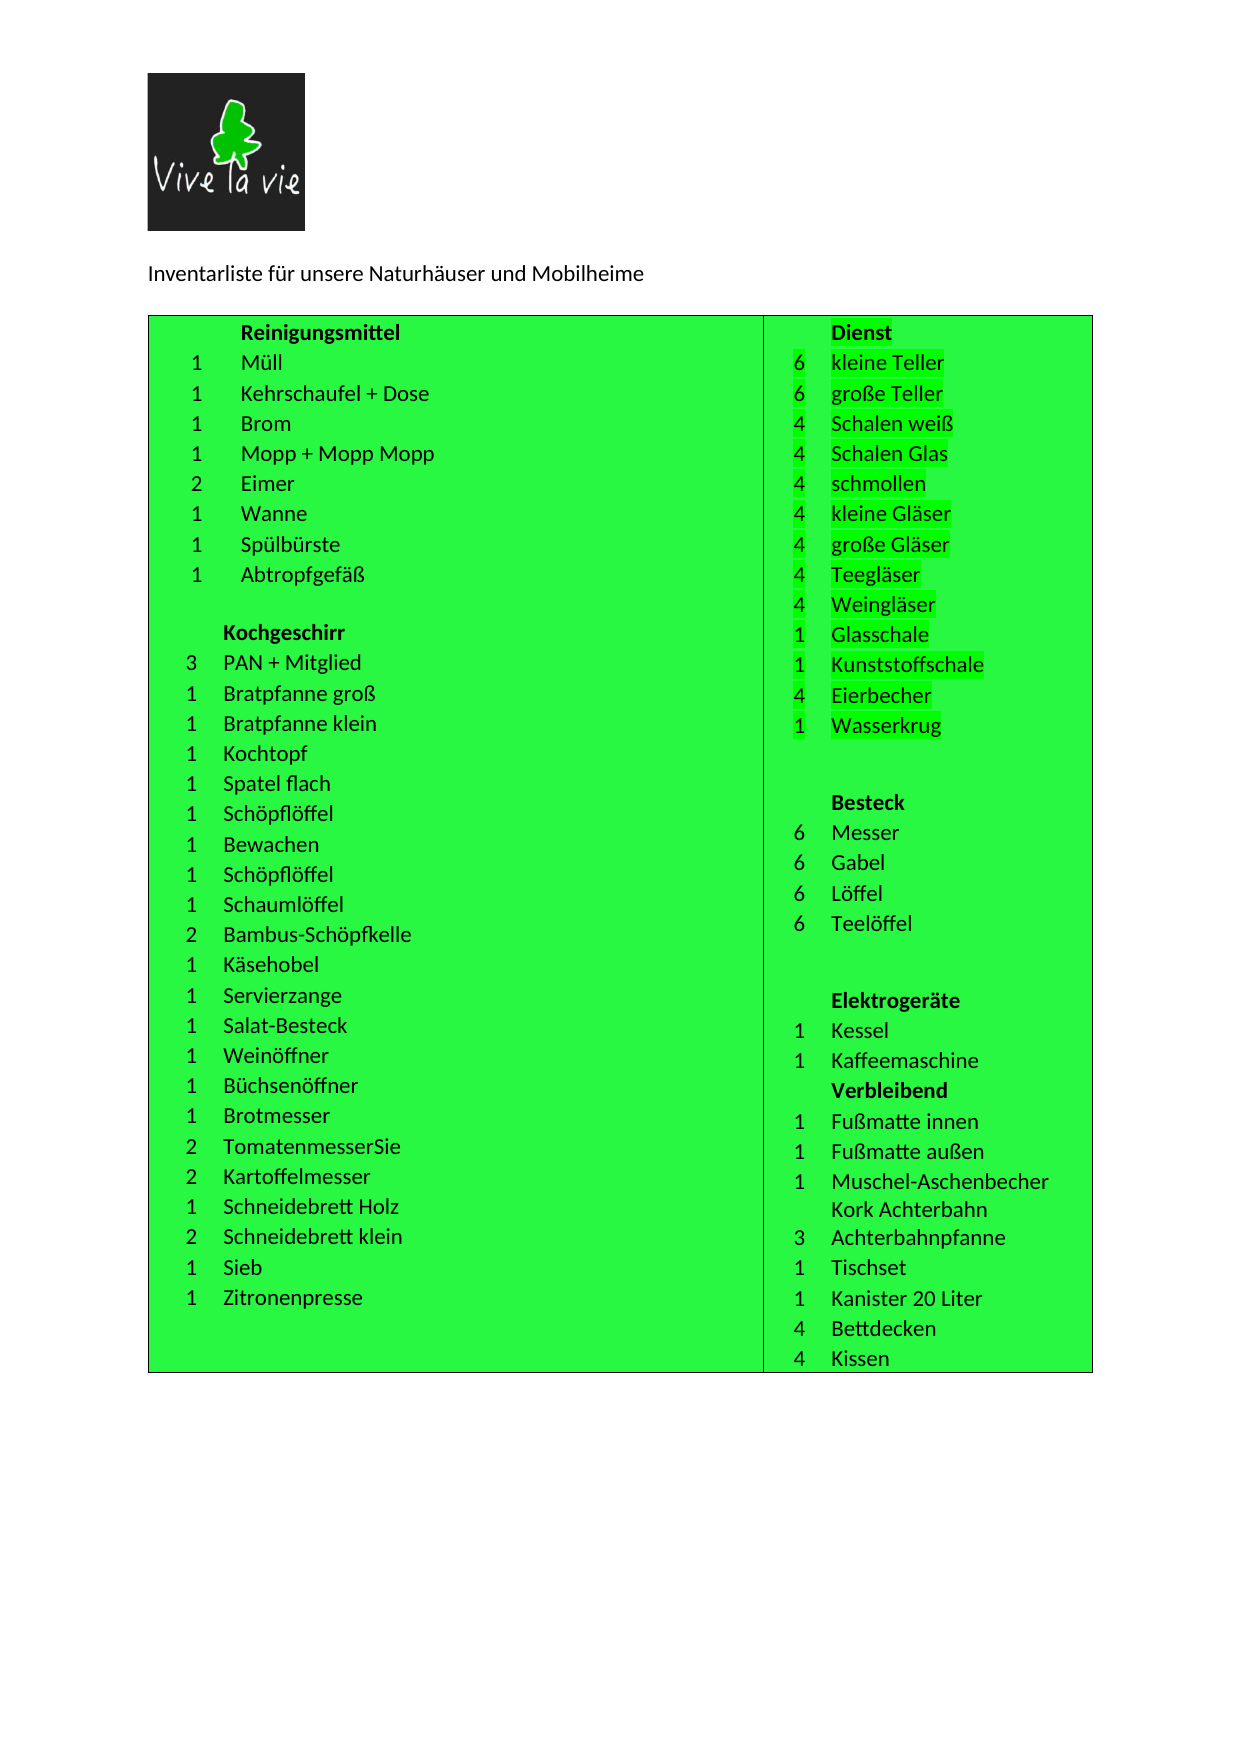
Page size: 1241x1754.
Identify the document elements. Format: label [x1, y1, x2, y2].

table_header [149, 316, 763, 1372]
picture [147, 73, 305, 231]
table_header [764, 316, 1092, 1372]
